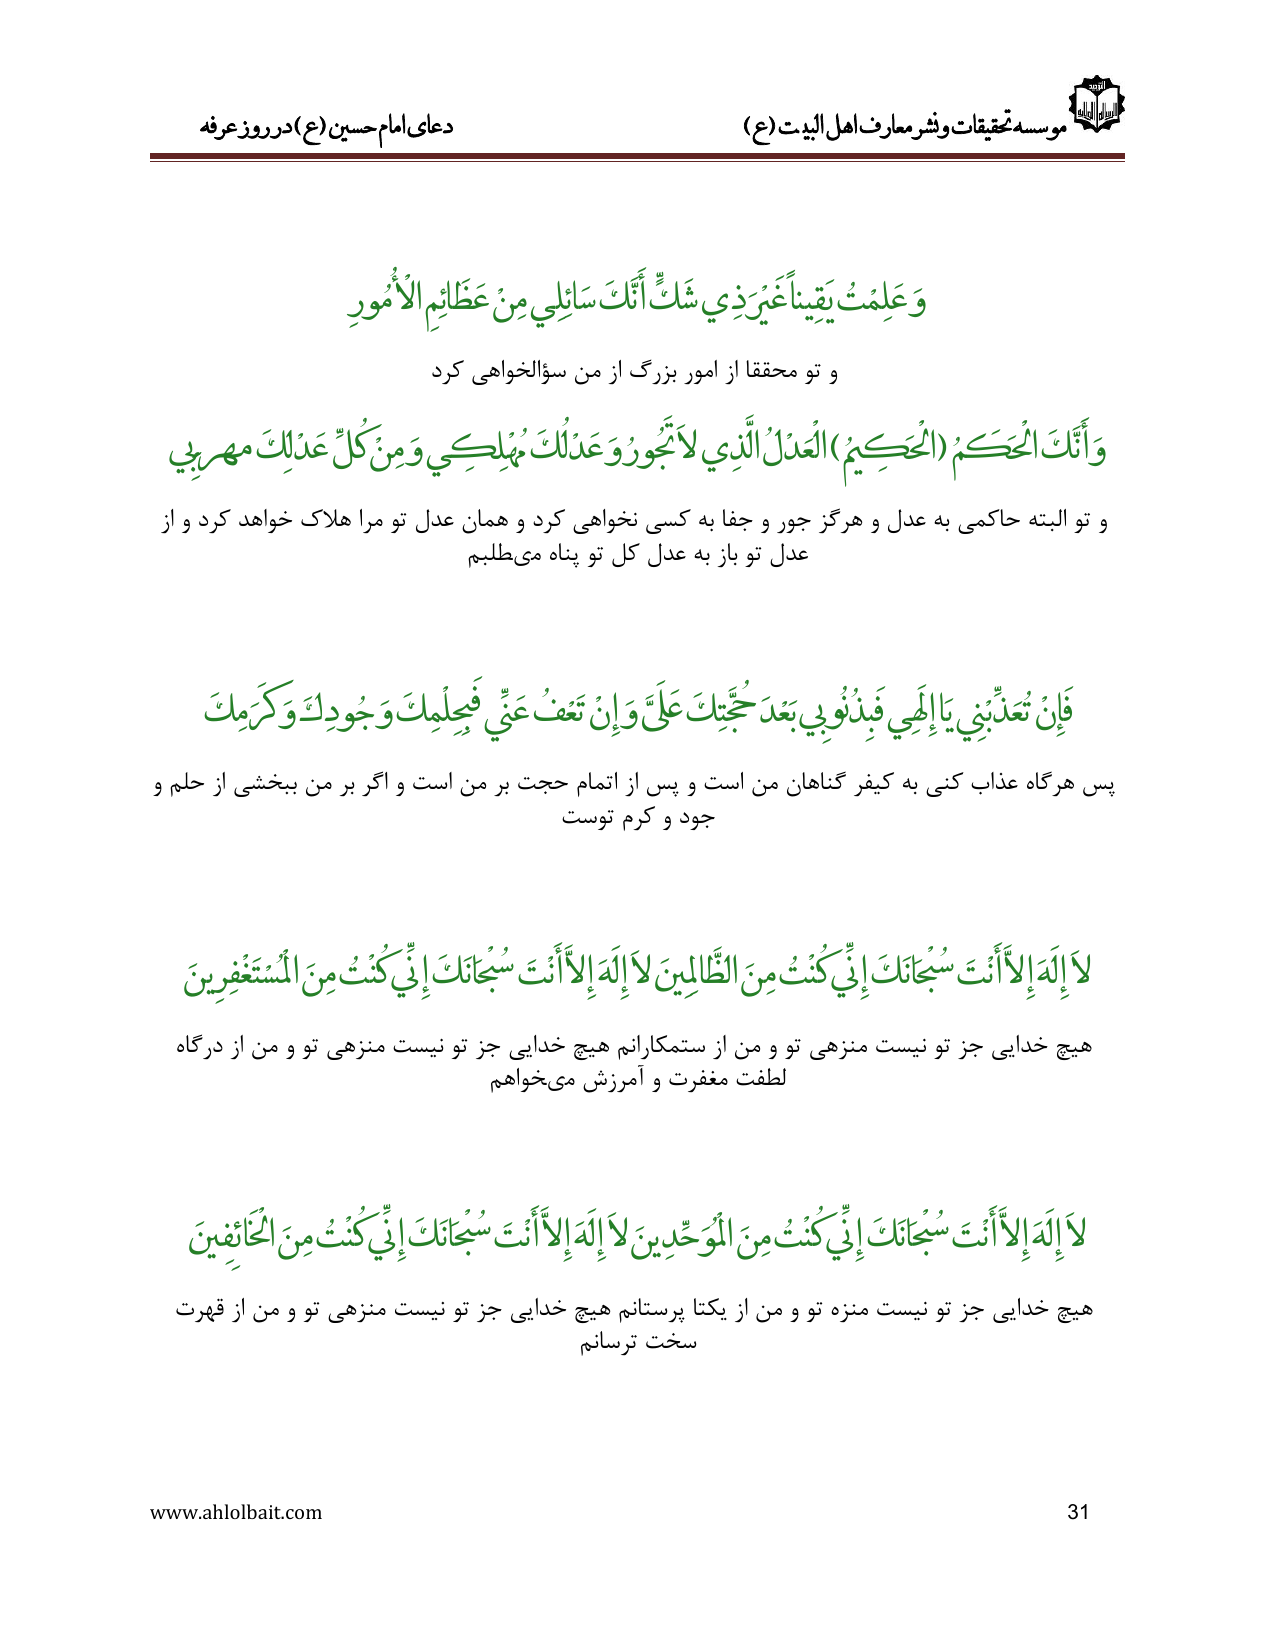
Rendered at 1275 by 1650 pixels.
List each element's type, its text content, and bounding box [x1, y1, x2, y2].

text و تو البته حاكمى به عدل و هرگز جور و جفا به كسى نخواهى كرد و همان عدل تو مرا هلاك خواهد كرد و از عدل تو باز به عدل كل تو پناه مى‏طلبم [150, 499, 1125, 570]
text هيچ خدايى جز تو نيست منزهى تو و من از ستمكارانم هيچ خدايى جز تو نيست منزهى تو و من از درگاه لطفت مغفرت و آمرزش مى‏خواهم [150, 1025, 1125, 1096]
text وَ عَلِمْتُ يَقِيناً غَيْرَ ذِي شَكٍّ أَنَّكَ سَائِلِي مِنْ عَظَائِمِ الْأُمُورِ [150, 188, 1125, 340]
text لاَ إِلَهَ إِلاَّ أَنْتَ سُبْحَانَكَ إِنِّي كُنْتُ مِنَ الظَّالِمِينَ لاَ إِلَهَ إِلاَّ أَنْتَ سُبْحَانَكَ إِنِّي كُنْتُ مِنَ الْمُسْتَغْفِرِينَ‏ [150, 862, 1125, 1014]
text و تو محققا از امور بزرگ از من سؤال‏خواهى كرد [150, 350, 1125, 388]
text هيچ خدايى جز تو نيست منزه تو و من از يكتا پرستانم هيچ خدايى جز تو نيست منزهى تو و من از قهرت سخت ترسانم [150, 1288, 1125, 1358]
text پس هرگاه عذاب كنى به كيفر گناهان من است و پس از اتمام حجت بر من است و اگر بر من ببخشى از حلم و جود و كرم توست [150, 762, 1125, 833]
text فَإِنْ تُعَذِّبْنِي يَا إِلَهِي فَبِذُنُوبِي بَعْدَ حُجَّتِكَ عَلَيَّ وَ إِنْ تَعْفُ عَنِّي فَبِحِلْمِكَ وَ جُودِكَ وَ كَرَمِكَ‏ [150, 600, 1125, 752]
text وَ أَنَّكَ الْحَكَمُ (الْحَكِيمُ) الْعَدْلُ الَّذِي لاَ تَجُورُ وَ عَدْلُكَ مُهْلِكِي وَ مِنْ كُلِّ عَدْلِكَ مَهْرَبِي‏ [150, 418, 1125, 489]
text لاَ إِلَهَ إِلاَّ أَنْتَ سُبْحَانَكَ إِنِّي كُنْتُ مِنَ الْمُوَحِّدِينَ لاَ إِلَهَ إِلاَّ أَنْتَ سُبْحَانَكَ إِنِّي كُنْتُ مِنَ الْخَائِفِينَ‏ [150, 1125, 1125, 1277]
picture [1068, 75, 1125, 133]
